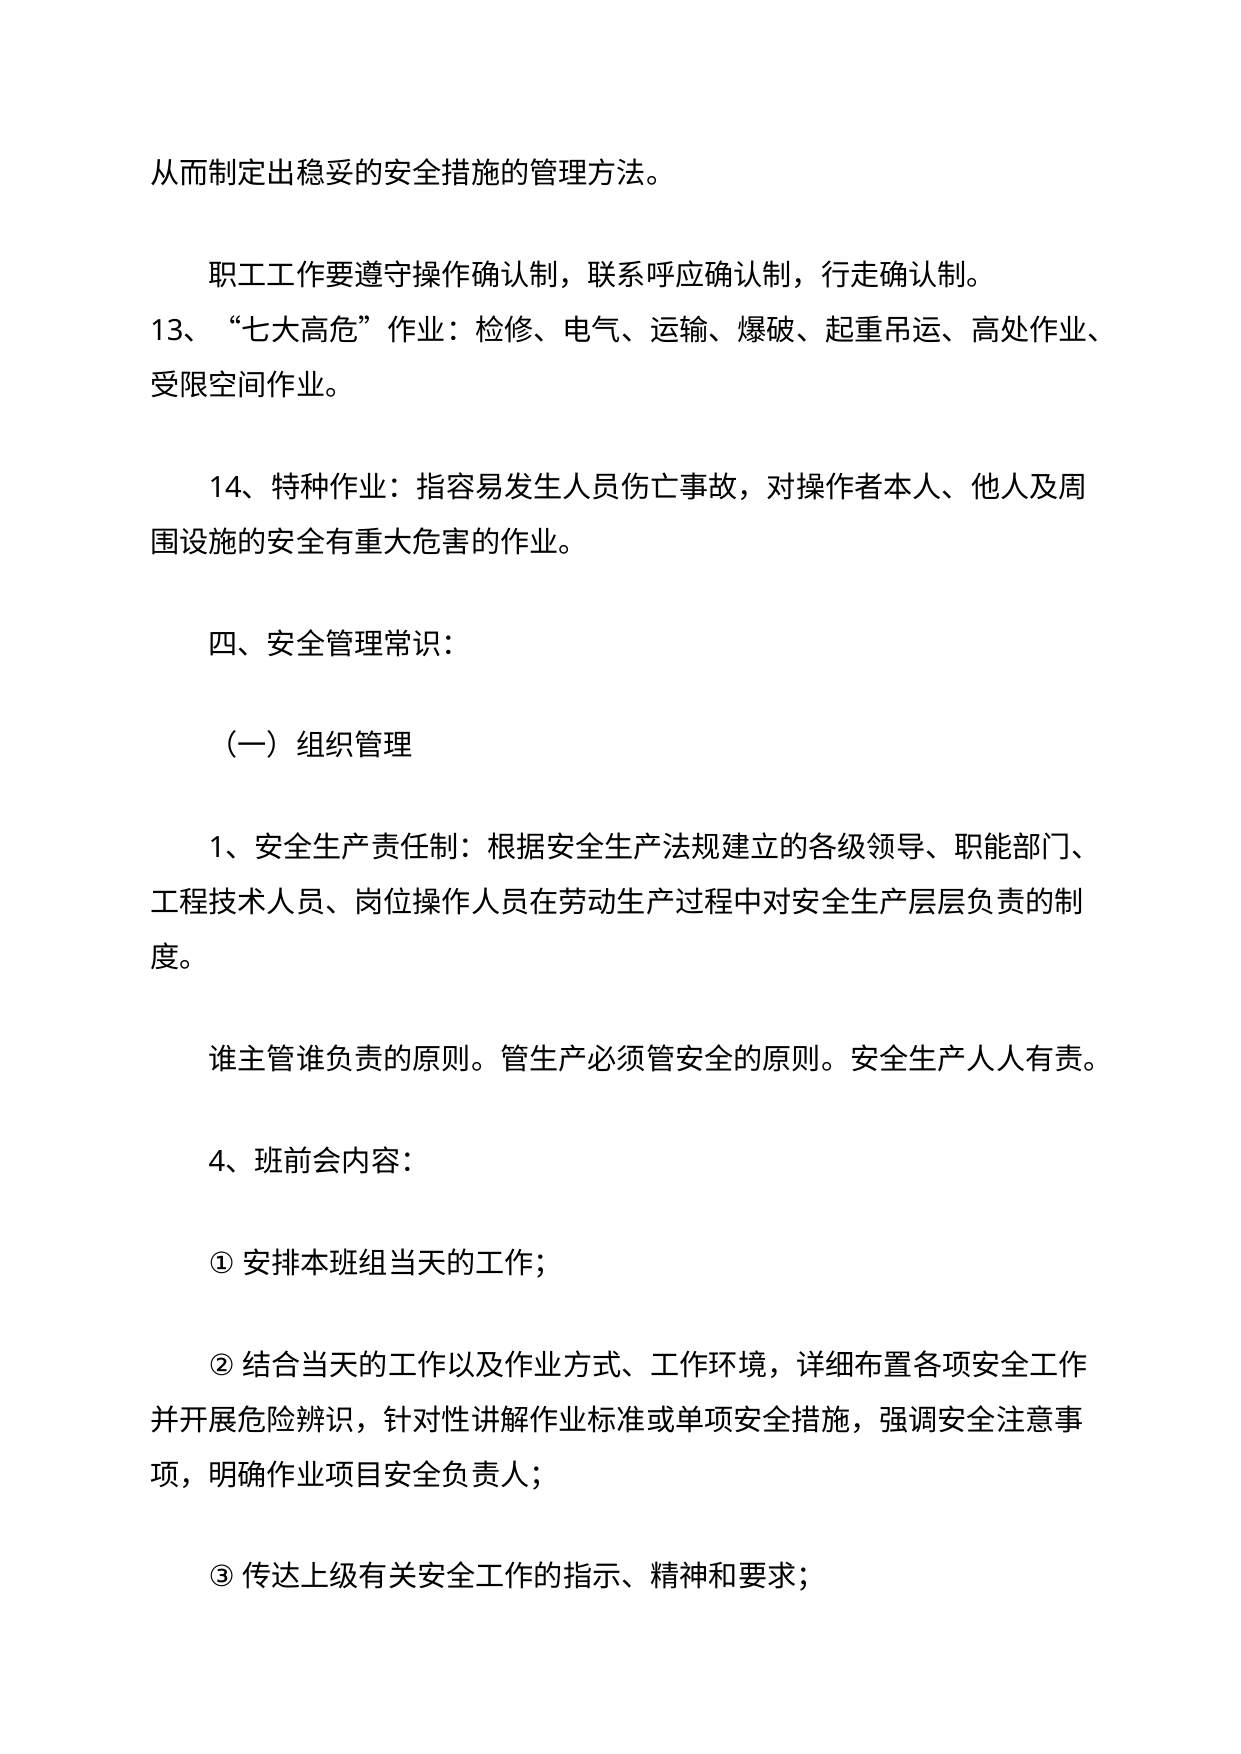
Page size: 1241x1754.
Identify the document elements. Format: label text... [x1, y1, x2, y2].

text 1、安全生产责任制：根据安全生产法规建立的各级领导、职能部门、工程技术人员、岗位操作人员在劳动生产过程中对安全生产层层负责的制度。 [150, 824, 1090, 976]
text （一）组织管理 [150, 722, 1090, 764]
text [150, 150, 1090, 192]
text ② 结合当天的工作以及作业方式、工作环境，详细布置各项安全工作并开展危险辨识，针对性讲解作业标准或单项安全措施，强调安全注意事项，明确作业项目安全负责人； [150, 1341, 1090, 1493]
text ③ 传达上级有关安全工作的指示、精神和要求； [150, 1553, 1090, 1595]
text 14、特种作业：指容易发生人员伤亡事故，对操作者本人、他人及周围设施的安全有重大危害的作业。 [150, 463, 1090, 561]
text 谁主管谁负责的原则。管生产必须管安全的原则。安全生产人人有责。 [150, 1035, 1090, 1078]
text 四、安全管理常识： [150, 620, 1090, 662]
text 职工工作要遵守操作确认制，联系呼应确认制，行走确认制。 13、“七大高危”作业：检修、电气、运输、爆破、起重吊运、高处作业、受限空间作业。 [150, 252, 1090, 404]
text 4、班前会内容： [150, 1137, 1090, 1179]
text ① 安排本班组当天的工作； [150, 1239, 1090, 1282]
